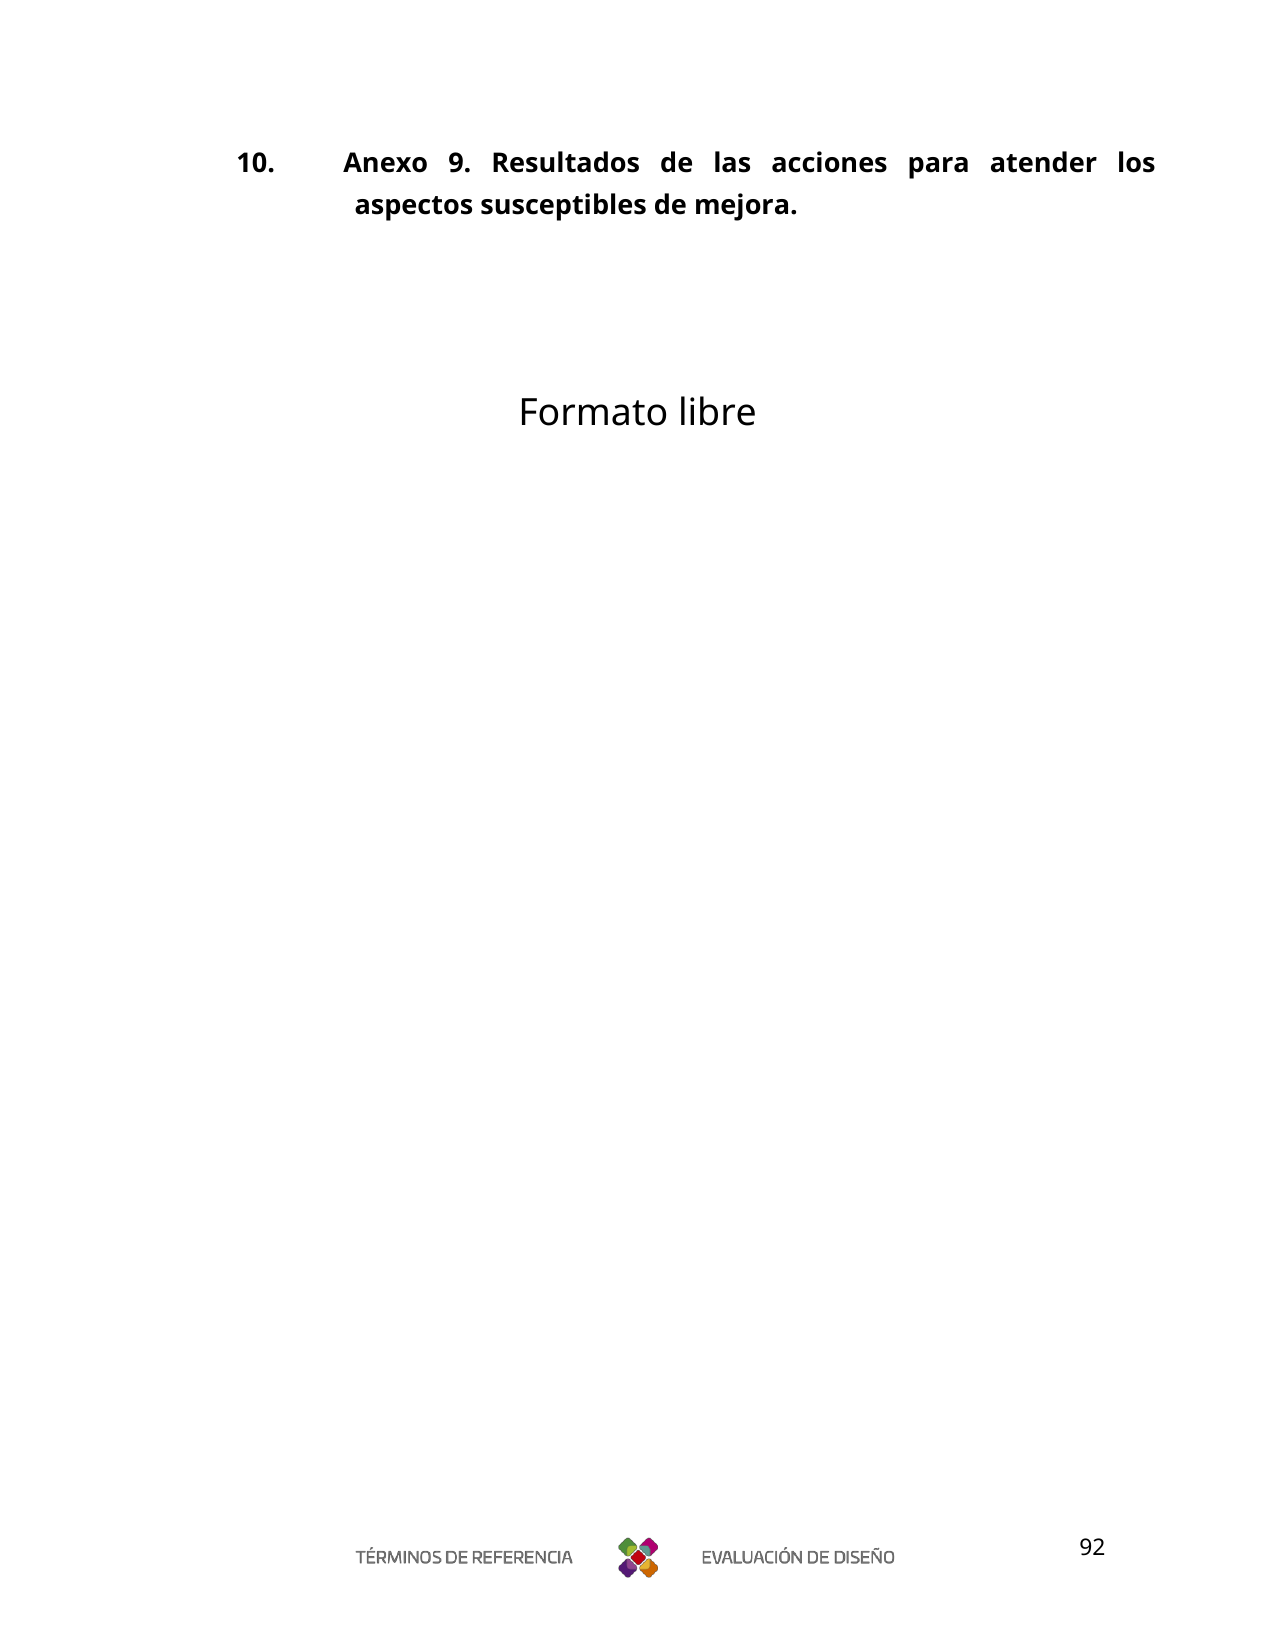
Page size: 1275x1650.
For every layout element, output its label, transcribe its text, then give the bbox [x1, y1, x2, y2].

subtitle Anexo 9. Resultados de las acciones para atender los aspectos susceptibles de mejora. [236, 143, 1157, 222]
text Formato libre [118, 386, 1157, 437]
picture [325, 1527, 951, 1587]
